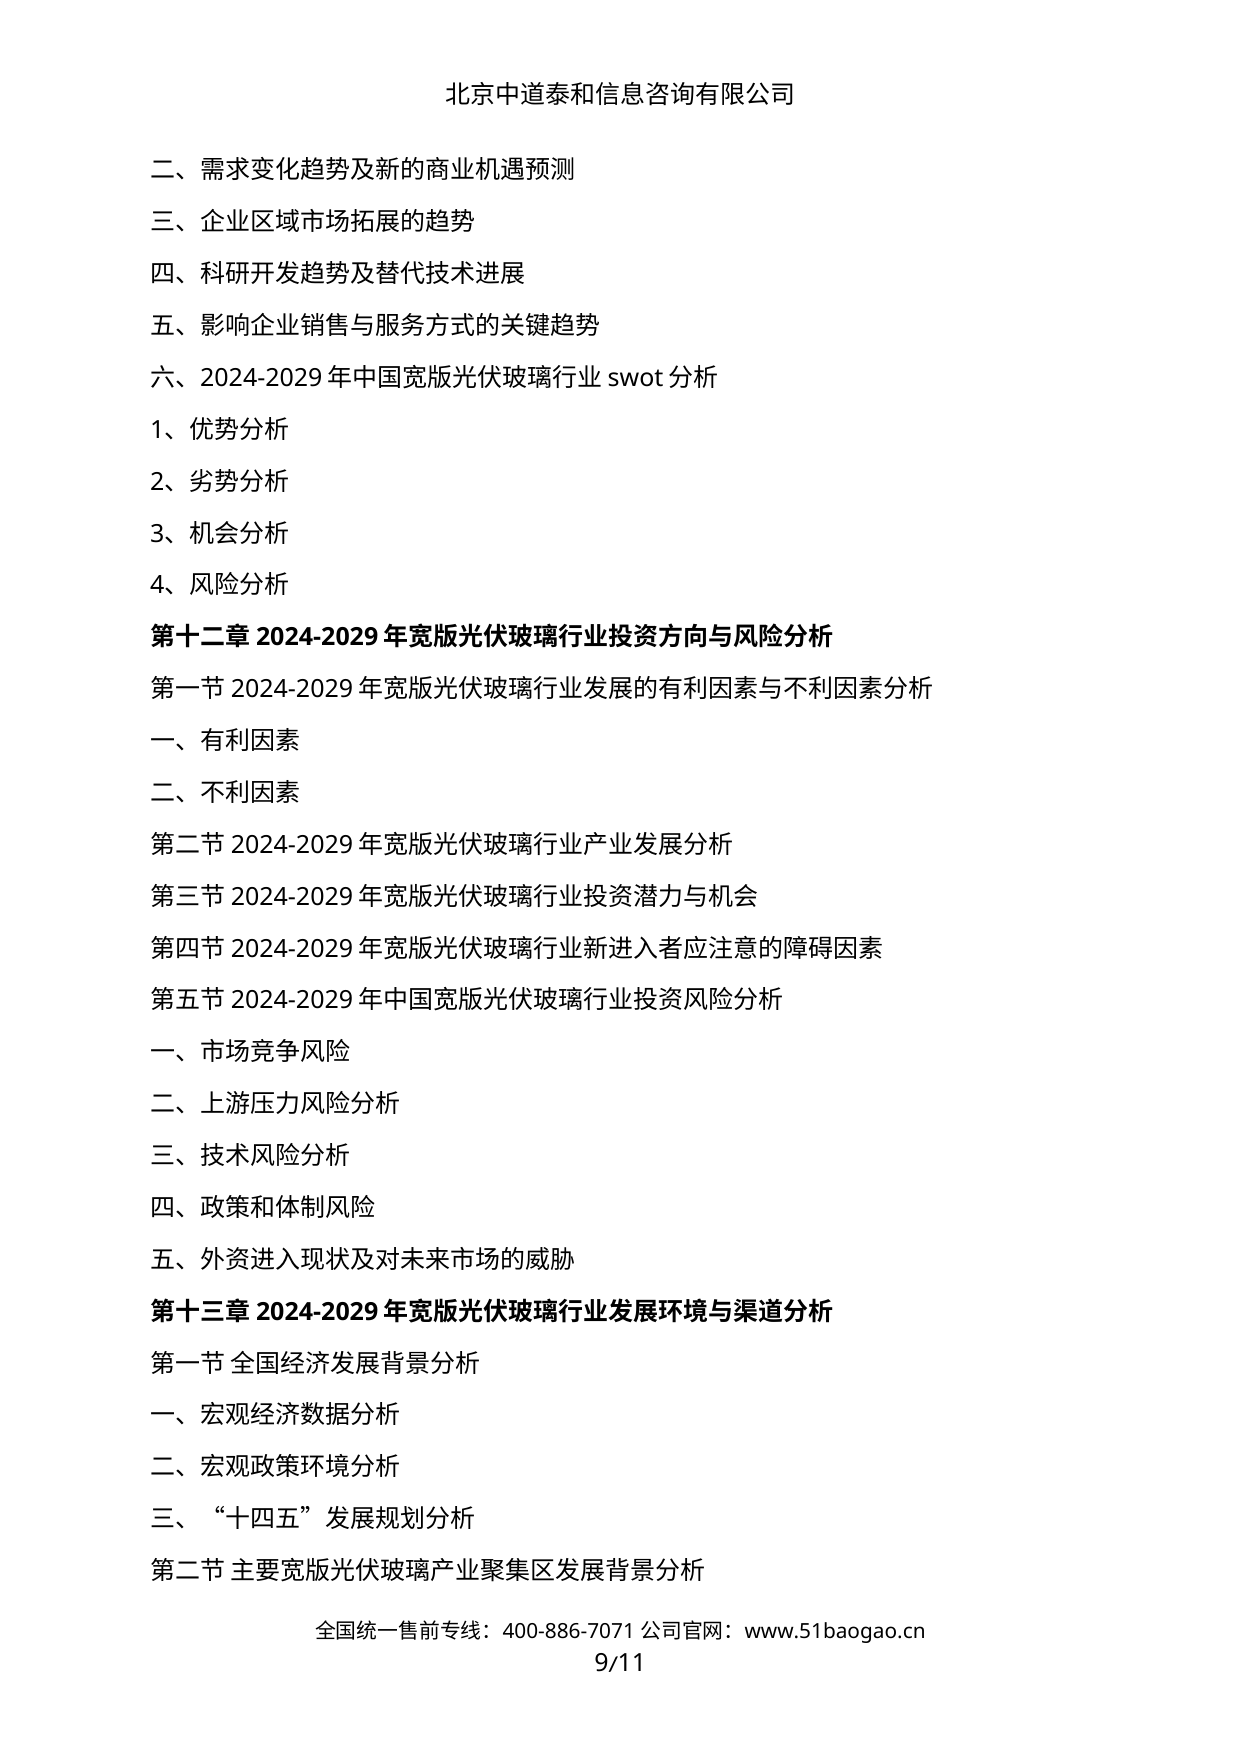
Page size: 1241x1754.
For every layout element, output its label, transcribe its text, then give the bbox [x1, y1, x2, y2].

text 2、劣势分析 [150, 461, 1090, 497]
text 五、影响企业销售与服务方式的关键趋势 [150, 306, 1090, 342]
text 4、风险分析 [150, 565, 1090, 601]
text 1、优势分析 [150, 409, 1090, 446]
text 第二节 2024-2029年宽版光伏玻璃行业产业发展分析 [150, 824, 1090, 861]
text 3、机会分析 [150, 513, 1090, 549]
text 四、科研开发趋势及替代技术进展 [150, 254, 1090, 290]
text 第一节 全国经济发展背景分析 [150, 1343, 1090, 1379]
text 第二节 主要宽版光伏玻璃产业聚集区发展背景分析 [150, 1551, 1090, 1587]
text 一、市场竞争风险 [150, 1032, 1090, 1068]
text 第五节 2024-2029年中国宽版光伏玻璃行业投资风险分析 [150, 980, 1090, 1016]
text 第一节 2024-2029年宽版光伏玻璃行业发展的有利因素与不利因素分析 [150, 669, 1090, 705]
text 第三节 2024-2029年宽版光伏玻璃行业投资潜力与机会 [150, 876, 1090, 912]
text 三、技术风险分析 [150, 1136, 1090, 1172]
text 四、政策和体制风险 [150, 1187, 1090, 1224]
text 一、有利因素 [150, 721, 1090, 757]
text 二、宏观政策环境分析 [150, 1447, 1090, 1483]
text 一、宏观经济数据分析 [150, 1395, 1090, 1431]
text 第十三章 2024-2029年宽版光伏玻璃行业发展环境与渠道分析 [150, 1291, 1090, 1327]
text 三、企业区域市场拓展的趋势 [150, 202, 1090, 238]
text 二、上游压力风险分析 [150, 1084, 1090, 1120]
text 第四节 2024-2029年宽版光伏玻璃行业新进入者应注意的障碍因素 [150, 928, 1090, 964]
text 六、2024-2029年中国宽版光伏玻璃行业swot分析 [150, 357, 1090, 394]
text 二、不利因素 [150, 772, 1090, 809]
text 第十二章 2024-2029年宽版光伏玻璃行业投资方向与风险分析 [150, 617, 1090, 653]
text 三、“十四五”发展规划分析 [150, 1499, 1090, 1535]
text 五、外资进入现状及对未来市场的威胁 [150, 1239, 1090, 1276]
text 二、需求变化趋势及新的商业机遇预测 [150, 150, 1090, 186]
